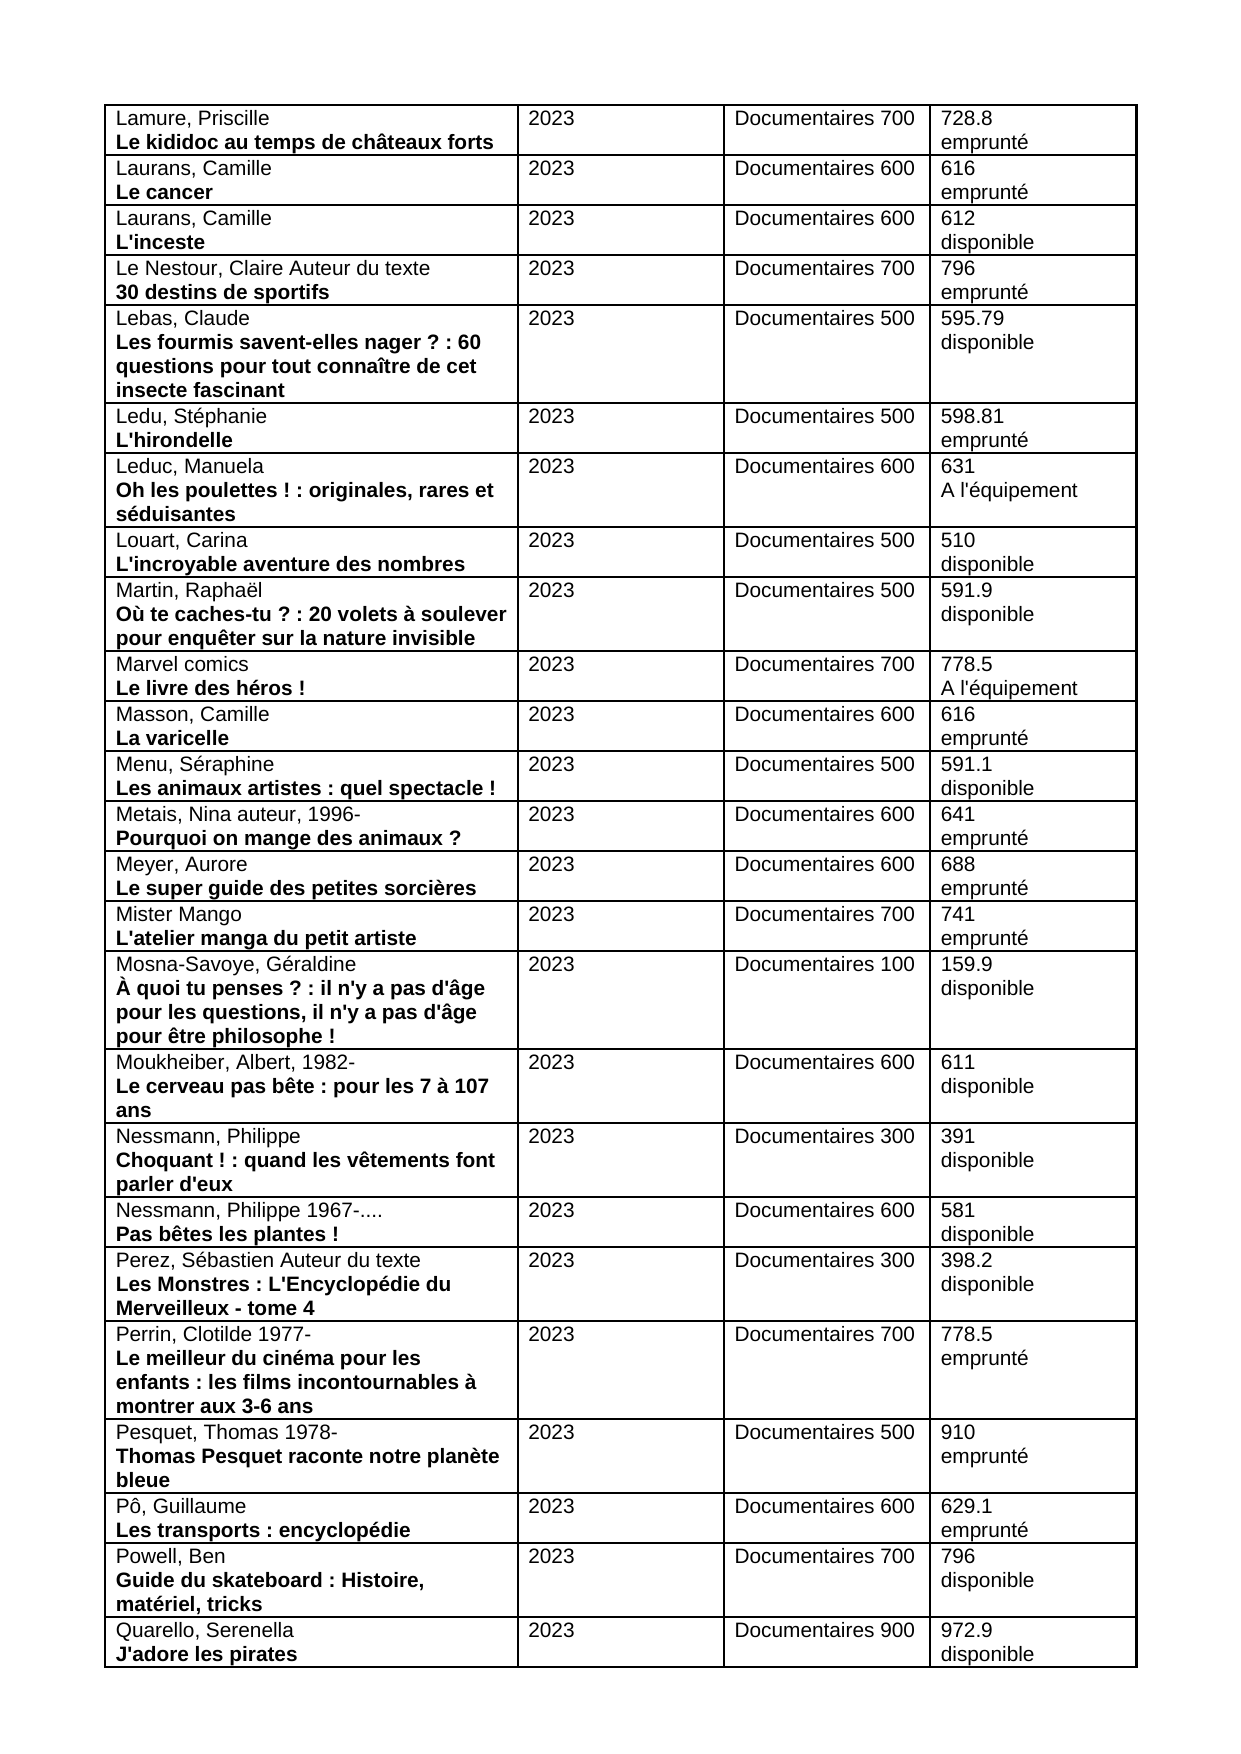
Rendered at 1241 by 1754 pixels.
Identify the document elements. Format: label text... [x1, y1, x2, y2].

table_cell 2023 [519, 578, 723, 650]
table_cell 778.5 emprunté [931, 1322, 1135, 1418]
table_cell Documentaires 600 [725, 1050, 929, 1122]
table_cell 2023 [519, 1420, 723, 1492]
table_cell 631 A l'équipement [931, 454, 1135, 526]
table_cell Lebas, Claude Les fourmis savent-elles nager ? : 60 questions pour tout connaître de cet insecte fascinant [106, 306, 517, 402]
table_cell 611 disponible [931, 1050, 1135, 1122]
table_cell Documentaires 700 [725, 106, 929, 154]
table_cell Documentaires 500 [725, 404, 929, 452]
table_cell 2023 [519, 1322, 723, 1418]
table_cell 2023 [519, 1050, 723, 1122]
table_cell 2023 [519, 702, 723, 750]
table_cell 2023 [519, 454, 723, 526]
table_cell Documentaires 600 [725, 1198, 929, 1246]
table_cell 2023 [519, 952, 723, 1048]
table_cell Menu, Séraphine Les animaux artistes : quel spectacle ! [106, 752, 517, 800]
table_cell 796 emprunté [931, 256, 1135, 304]
table_cell 591.9 disponible [931, 578, 1135, 650]
table_cell 595.79 disponible [931, 306, 1135, 402]
table_cell 2023 [519, 404, 723, 452]
table_cell 581 disponible [931, 1198, 1135, 1246]
table_cell Powell, Ben Guide du skateboard : Histoire, matériel, tricks [106, 1544, 517, 1616]
table_cell Moukheiber, Albert, 1982- Le cerveau pas bête : pour les 7 à 107 ans [106, 1050, 517, 1122]
table_cell 2023 [519, 802, 723, 850]
table_cell 728.8 emprunté [931, 106, 1135, 154]
table_cell Documentaires 700 [725, 1544, 929, 1616]
table_cell Documentaires 700 [725, 256, 929, 304]
table_cell Documentaires 300 [725, 1248, 929, 1320]
table_cell 910 emprunté [931, 1420, 1135, 1492]
table_cell Le Nestour, Claire Auteur du texte 30 destins de sportifs [106, 256, 517, 304]
table_cell Perez, Sébastien Auteur du texte Les Monstres : L'Encyclopédie du Merveilleux - tome 4 [106, 1248, 517, 1320]
table_cell Perrin, Clotilde 1977- Le meilleur du cinéma pour les enfants : les films incontournables à montrer aux 3-6 ans [106, 1322, 517, 1418]
table_cell Pô, Guillaume Les transports : encyclopédie [106, 1494, 517, 1542]
table_cell 616 emprunté [931, 702, 1135, 750]
table_cell 2023 [519, 106, 723, 154]
table_cell Documentaires 900 [725, 1618, 929, 1666]
table_cell Documentaires 500 [725, 578, 929, 650]
table_cell Documentaires 600 [725, 206, 929, 254]
table_cell 2023 [519, 1494, 723, 1542]
table_cell 641 emprunté [931, 802, 1135, 850]
table_cell 2023 [519, 1618, 723, 1666]
table_cell 741 emprunté [931, 902, 1135, 950]
table_cell Nessmann, Philippe Choquant ! : quand les vêtements font parler d'eux [106, 1124, 517, 1196]
table_cell 612 disponible [931, 206, 1135, 254]
table_cell 2023 [519, 1198, 723, 1246]
table_cell 2023 [519, 206, 723, 254]
table_cell Mosna-Savoye, Géraldine À quoi tu penses ? : il n'y a pas d'âge pour les questions, il n'y a pas d'âge pour être philosophe ! [106, 952, 517, 1048]
table_cell Martin, Raphaël Où te caches-tu ? : 20 volets à soulever pour enquêter sur la nature invisible [106, 578, 517, 650]
table_cell 629.1 emprunté [931, 1494, 1135, 1542]
table_cell Marvel comics Le livre des héros ! [106, 652, 517, 700]
table_cell 2023 [519, 1544, 723, 1616]
table_cell Documentaires 600 [725, 156, 929, 204]
table_cell Laurans, Camille L'inceste [106, 206, 517, 254]
table_cell Metais, Nina auteur, 1996- Pourquoi on mange des animaux ? [106, 802, 517, 850]
table_cell Documentaires 600 [725, 1494, 929, 1542]
table_cell Documentaires 600 [725, 702, 929, 750]
table_cell 2023 [519, 306, 723, 402]
table_cell Documentaires 600 [725, 802, 929, 850]
table_cell Documentaires 500 [725, 1420, 929, 1492]
table_cell 2023 [519, 752, 723, 800]
table_cell Documentaires 700 [725, 652, 929, 700]
table_cell 616 emprunté [931, 156, 1135, 204]
table_cell 2023 [519, 902, 723, 950]
table_cell Documentaires 500 [725, 528, 929, 576]
table_cell Nessmann, Philippe 1967-.... Pas bêtes les plantes ! [106, 1198, 517, 1246]
table_cell 598.81 emprunté [931, 404, 1135, 452]
table_cell Quarello, Serenella J'adore les pirates [106, 1618, 517, 1666]
table_cell 2023 [519, 852, 723, 900]
table_cell Documentaires 100 [725, 952, 929, 1048]
table_cell Documentaires 700 [725, 1322, 929, 1418]
table_cell 796 disponible [931, 1544, 1135, 1616]
table_cell 2023 [519, 156, 723, 204]
table_cell Leduc, Manuela Oh les poulettes ! : originales, rares et séduisantes [106, 454, 517, 526]
table_cell Masson, Camille La varicelle [106, 702, 517, 750]
table_cell Laurans, Camille Le cancer [106, 156, 517, 204]
table_cell Documentaires 600 [725, 454, 929, 526]
table_cell 688 emprunté [931, 852, 1135, 900]
table_cell 398.2 disponible [931, 1248, 1135, 1320]
table_cell 391 disponible [931, 1124, 1135, 1196]
table_cell 2023 [519, 256, 723, 304]
table_cell 2023 [519, 528, 723, 576]
table_cell 778.5 A l'équipement [931, 652, 1135, 700]
table_cell Documentaires 500 [725, 752, 929, 800]
table_cell Mister Mango L'atelier manga du petit artiste [106, 902, 517, 950]
table_cell 591.1 disponible [931, 752, 1135, 800]
table_cell Louart, Carina L'incroyable aventure des nombres [106, 528, 517, 576]
table_cell 972.9 disponible [931, 1618, 1135, 1666]
table_cell Documentaires 600 [725, 852, 929, 900]
table_cell Documentaires 700 [725, 902, 929, 950]
table_cell Meyer, Aurore Le super guide des petites sorcières [106, 852, 517, 900]
table_cell Ledu, Stéphanie L'hirondelle [106, 404, 517, 452]
table_cell 159.9 disponible [931, 952, 1135, 1048]
table_cell Pesquet, Thomas 1978- Thomas Pesquet raconte notre planète bleue [106, 1420, 517, 1492]
table_cell 2023 [519, 1124, 723, 1196]
table_cell Documentaires 300 [725, 1124, 929, 1196]
table_cell Lamure, Priscille Le kididoc au temps de châteaux forts [106, 106, 517, 154]
table_cell 2023 [519, 1248, 723, 1320]
table_cell 510 disponible [931, 528, 1135, 576]
table_cell 2023 [519, 652, 723, 700]
table_cell Documentaires 500 [725, 306, 929, 402]
